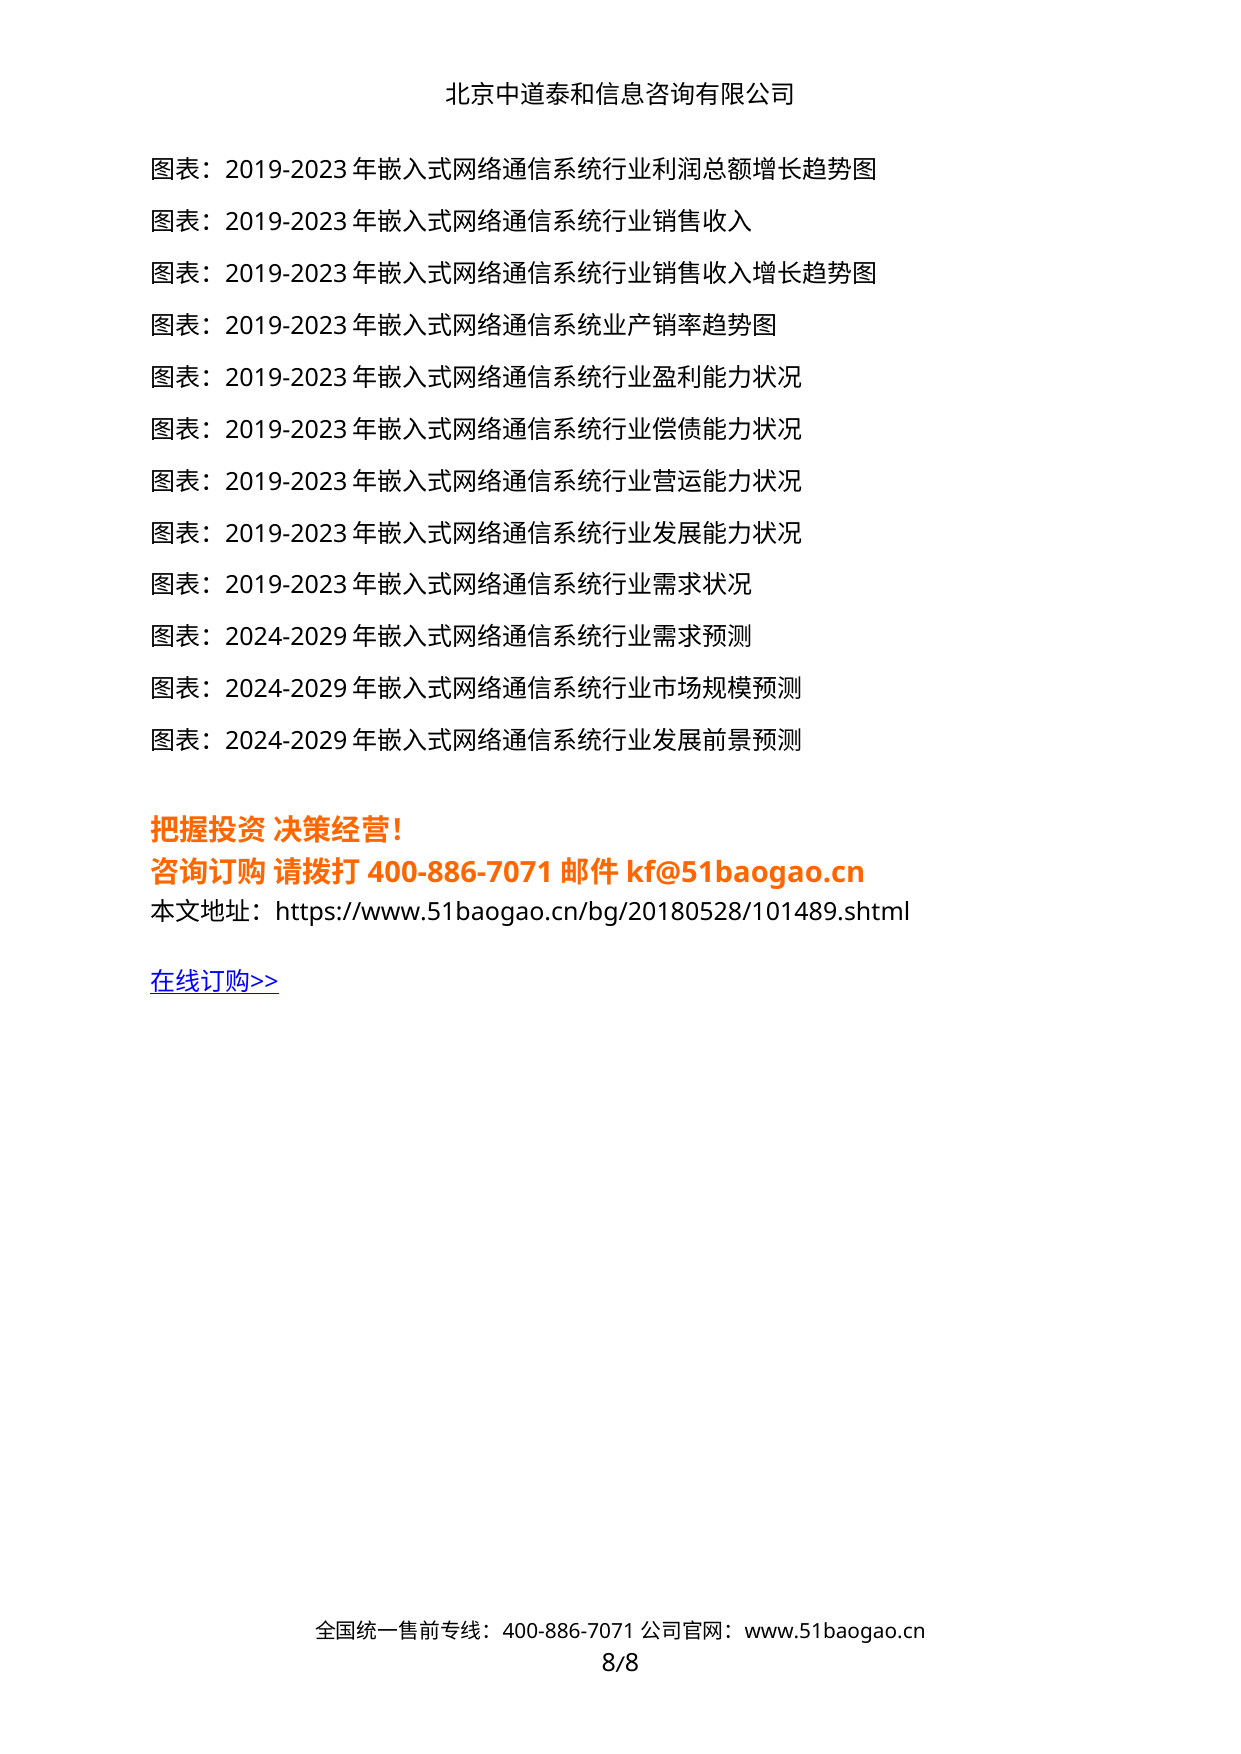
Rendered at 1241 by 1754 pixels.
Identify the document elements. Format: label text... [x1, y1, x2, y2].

text 图表：2019-2023年嵌入式网络通信系统行业营运能力状况 [150, 461, 1090, 497]
text 图表：2024-2029年嵌入式网络通信系统行业需求预测 [150, 617, 1090, 653]
text 图表：2019-2023年嵌入式网络通信系统行业销售收入 [150, 202, 1090, 238]
text 图表：2019-2023年嵌入式网络通信系统业产销率趋势图 [150, 306, 1090, 342]
text 图表：2019-2023年嵌入式网络通信系统行业偿债能力状况 [150, 409, 1090, 446]
text 在线订购>> [150, 927, 1090, 998]
text 图表：2019-2023年嵌入式网络通信系统行业销售收入增长趋势图 [150, 254, 1090, 290]
text 图表：2019-2023年嵌入式网络通信系统行业需求状况 [150, 565, 1090, 601]
text 图表：2019-2023年嵌入式网络通信系统行业发展能力状况 [150, 513, 1090, 549]
text 把握投资 决策经营！咨询订购 请拨打 400-886-7071 邮件 kf@51baogao.cn本文地址：https://www.51baogao.cn/bg/20180528/101489.shtml [150, 772, 1090, 927]
text 图表：2019-2023年嵌入式网络通信系统行业利润总额增长趋势图 [150, 150, 1090, 186]
text 图表：2019-2023年嵌入式网络通信系统行业盈利能力状况 [150, 357, 1090, 394]
text 图表：2024-2029年嵌入式网络通信系统行业发展前景预测 [150, 721, 1090, 757]
text 图表：2024-2029年嵌入式网络通信系统行业市场规模预测 [150, 669, 1090, 705]
